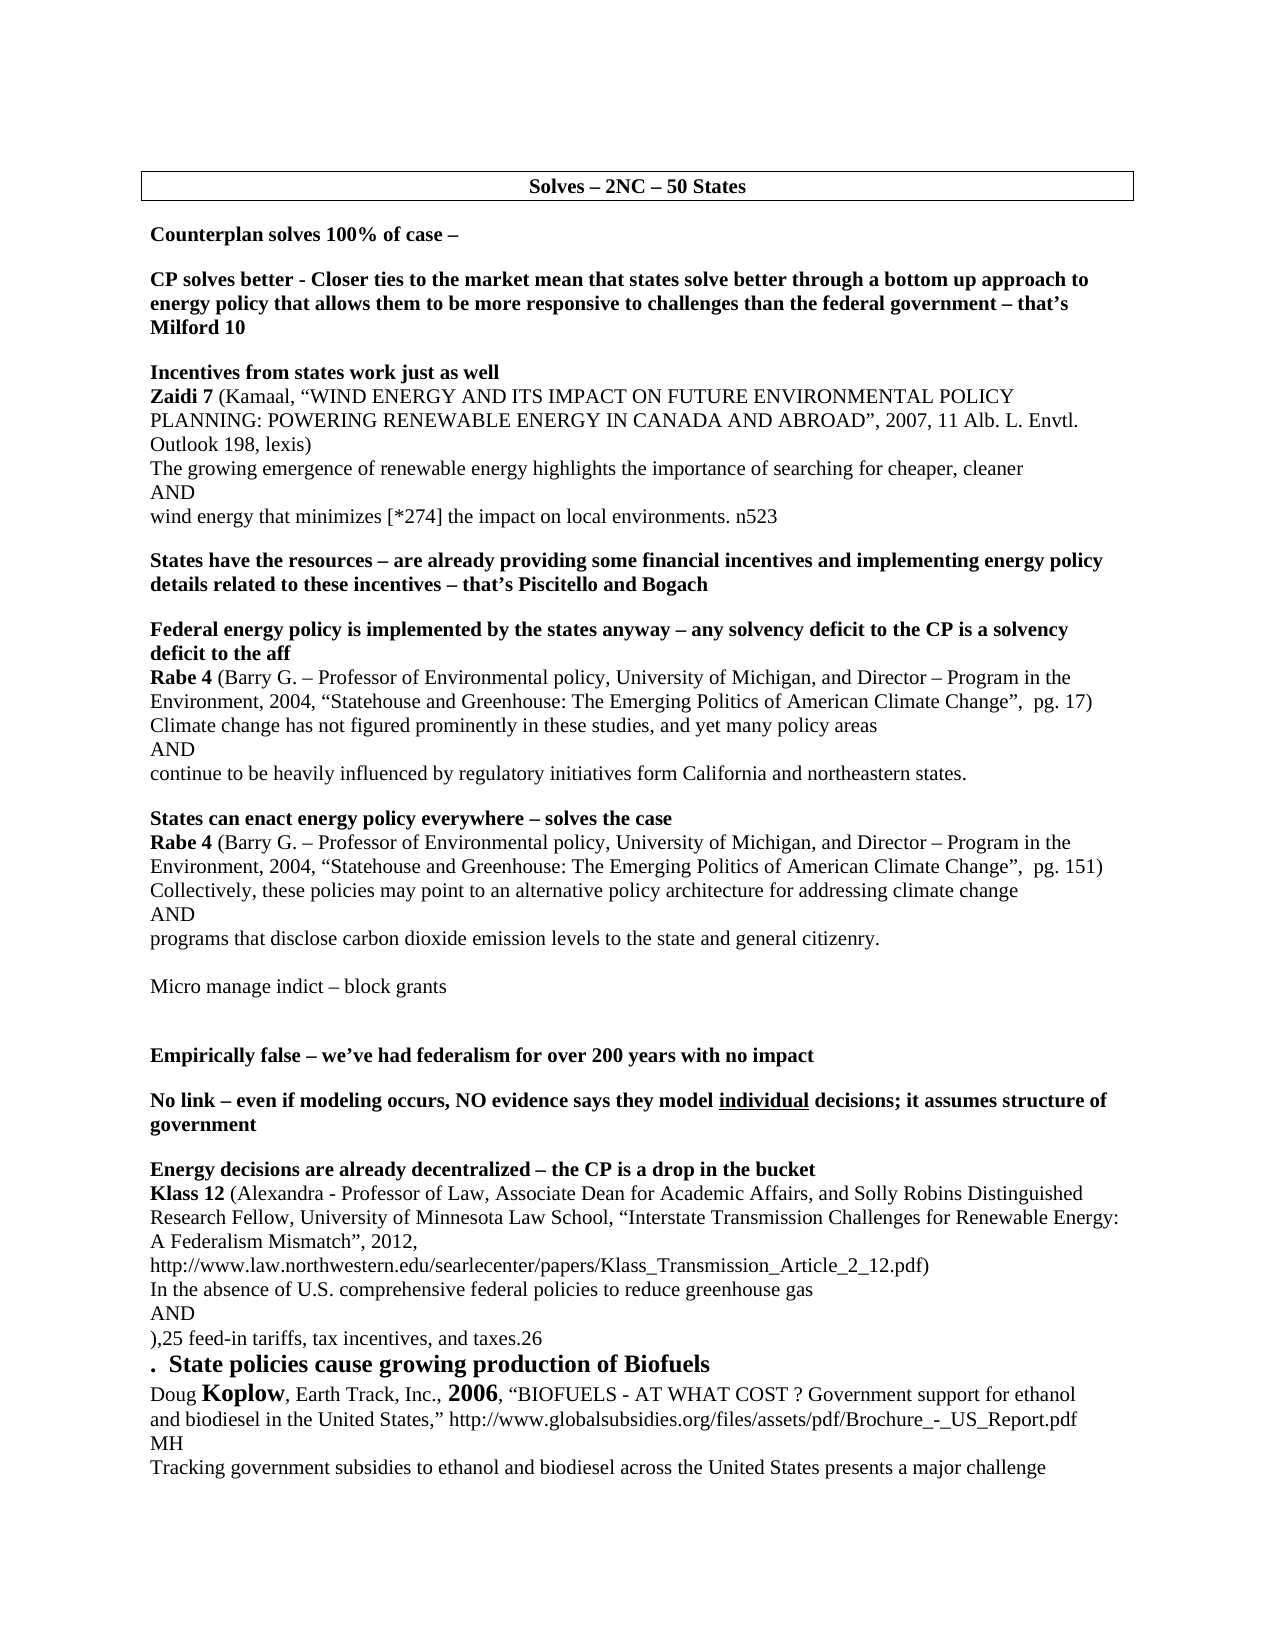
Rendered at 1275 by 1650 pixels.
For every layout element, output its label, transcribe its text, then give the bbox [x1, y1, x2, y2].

text continue to be heavily influenced by regulatory initiatives form California and northeastern states. [150, 761, 1125, 785]
subtitle States can enact energy policy everywhere – solves the case [150, 806, 1125, 830]
subtitle Incentives from states work just as well [150, 360, 1125, 384]
text programs that disclose carbon dioxide emission levels to the state and general citizenry. [150, 926, 1125, 950]
text Tracking government subsidies to ethanol and biodiesel across the United States presents a major challenge [150, 1455, 1125, 1479]
text States have the resources – are already providing some financial incentives and implementing energy policy details related to these incentives – that’s Piscitello and Bogach [150, 547, 1125, 596]
text AND [150, 1301, 1125, 1325]
text AND [150, 480, 1125, 504]
text Doug Koplow, Earth Track, Inc., 2006, “BIOFUELS - AT WHAT COST ? Government support for ethanol and biodiesel in the United States,” http://www.globalsubsidies.org/files/assets/pdf/Brochure_-_US_Report.pdf MH [150, 1378, 1095, 1455]
text Collectively, these policies may point to an alternative policy architecture for addressing climate change [150, 878, 1125, 902]
subtitle Empirically false – we’ve had federalism for over 200 years with no impact [150, 1043, 1125, 1067]
text AND [150, 902, 1125, 926]
text In the absence of U.S. comprehensive federal policies to reduce greenhouse gas [150, 1277, 1125, 1301]
text Klass 12 (Alexandra - Professor of Law, Associate Dean for Academic Affairs, and Solly Robins Distinguished Research Fellow, University of Minnesota Law School, “Interstate Transmission Challenges for Renewable Energy: A Federalism Mismatch”, 2012, http://www.law.northwestern.edu/searlecenter/papers/Klass_Transmission_Article_2_12.pdf) [150, 1181, 1125, 1277]
text Rabe 4 (Barry G. – Professor of Environmental policy, University of Michigan, and Director – Program in the Environment, 2004, “Statehouse and Greenhouse: The Emerging Politics of American Climate Change”, pg. 151) [150, 830, 1125, 878]
text Rabe 4 (Barry G. – Professor of Environmental policy, University of Michigan, and Director – Program in the Environment, 2004, “Statehouse and Greenhouse: The Emerging Politics of American Climate Change”, pg. 17) [150, 664, 1125, 713]
text ),25 feed-in tariffs, tax incentives, and taxes.26 [150, 1325, 1125, 1349]
subtitle No link – even if modeling occurs, NO evidence says they model individual decisions; it assumes structure of government [150, 1088, 1125, 1136]
text Climate change has not figured prominently in these studies, and yet many policy areas [150, 713, 1125, 737]
subtitle Federal energy policy is implemented by the states anyway – any solvency deficit to the CP is a solvency deficit to the aff [150, 616, 1125, 664]
text Micro manage indict – block grants [150, 974, 1125, 998]
subtitle Counterplan solves 100% of case – [150, 222, 1125, 246]
subtitle CP solves better - Closer ties to the market mean that states solve better through a bottom up approach to energy policy that allows them to be more responsive to challenges than the federal government – that’s Milford 10 [150, 267, 1125, 339]
subtitle Solves – 2NC – 50 States [142, 172, 1133, 200]
text The growing emergence of renewable energy highlights the importance of searching for cheaper, cleaner [150, 456, 1125, 480]
text Zaidi 7 (Kamaal, “WIND ENERGY AND ITS IMPACT ON FUTURE ENVIRONMENTAL POLICY PLANNING: POWERING RENEWABLE ENERGY IN CANADA AND ABROAD”, 2007, 11 Alb. L. Envtl. Outlook 198, lexis) [150, 384, 1125, 456]
text AND [150, 737, 1125, 761]
text wind energy that minimizes [*274] the impact on local environments. n523 [150, 504, 1125, 528]
subtitle Energy decisions are already decentralized – the CP is a drop in the bucket [150, 1157, 1125, 1181]
text . State policies cause growing production of Biofuels [150, 1349, 1125, 1378]
